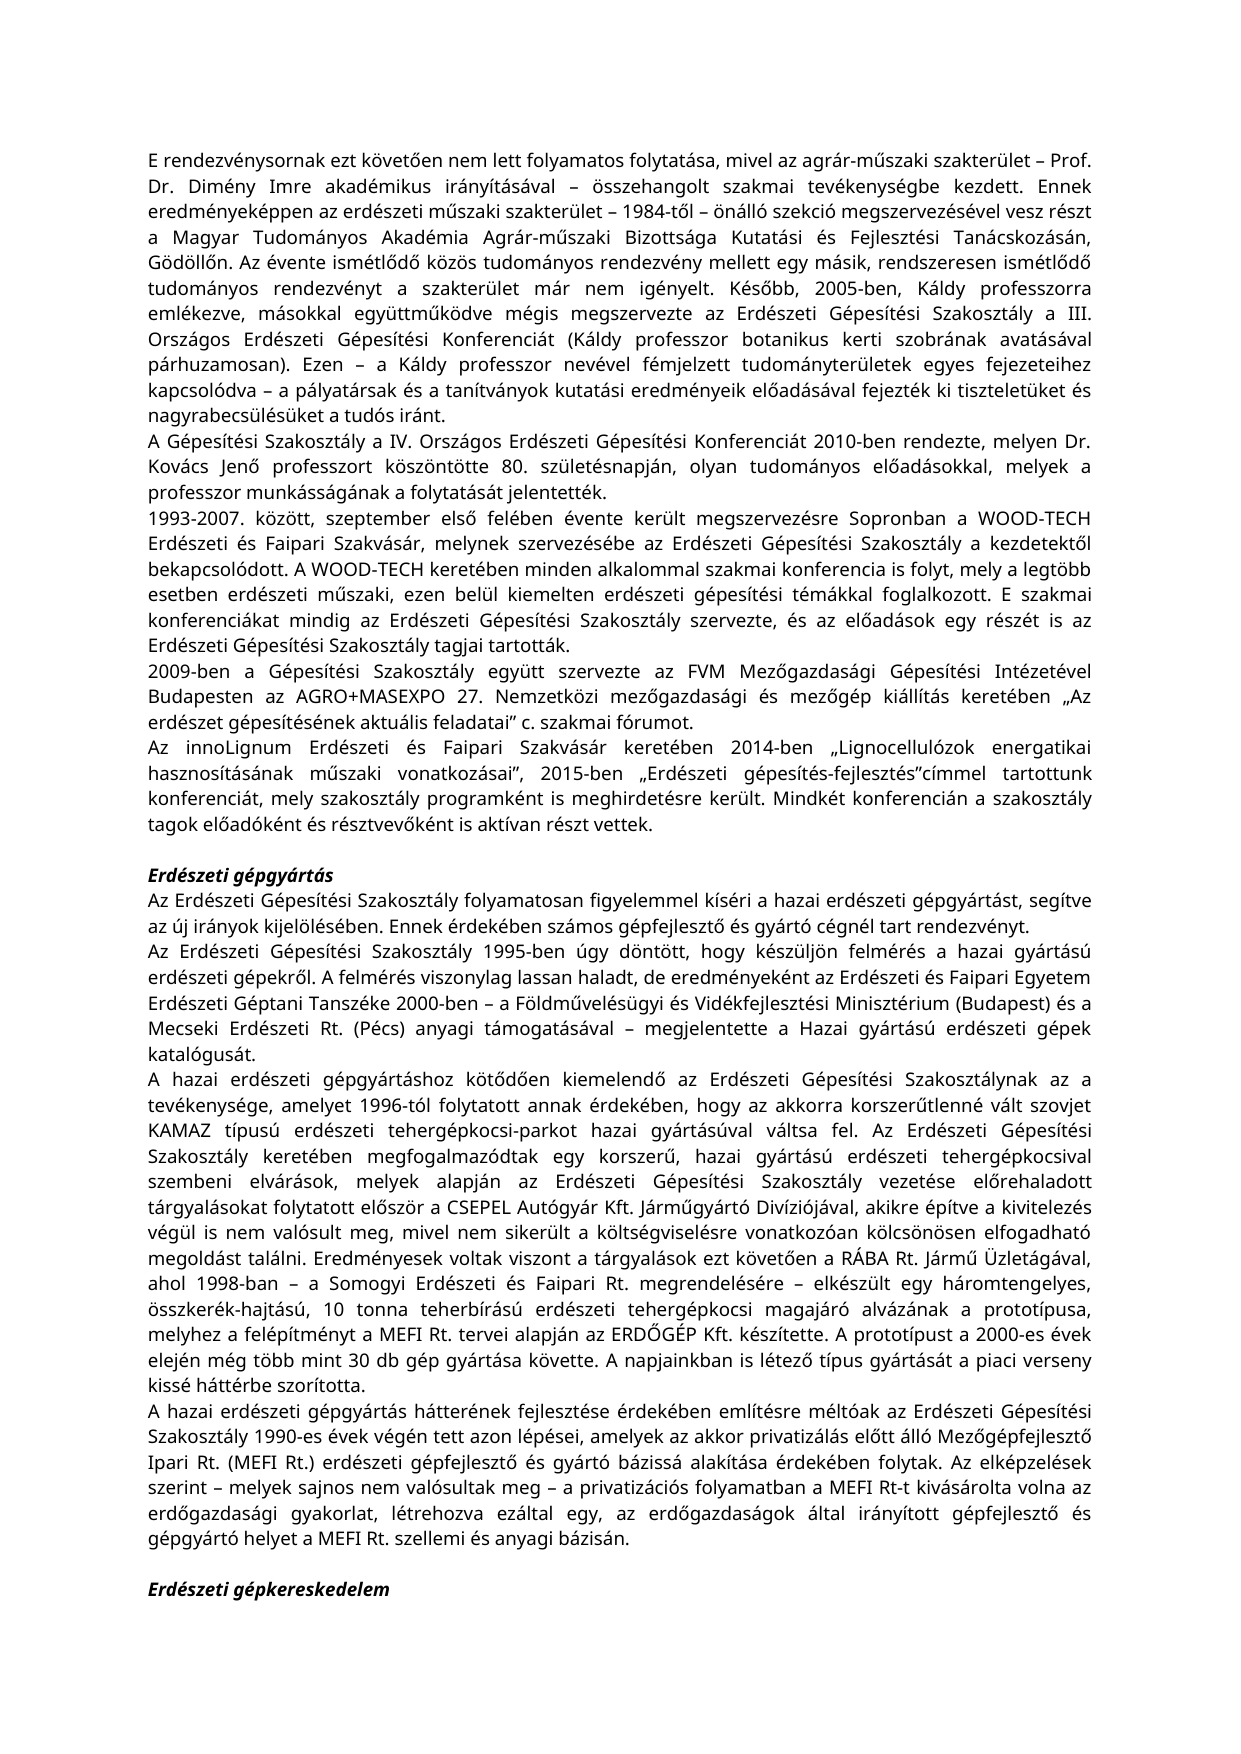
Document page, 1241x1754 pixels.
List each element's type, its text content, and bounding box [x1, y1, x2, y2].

text Erdészeti gépkereskedelem [148, 1577, 1093, 1602]
text Az Erdészeti Gépesítési Szakosztály 1995-ben úgy döntött, hogy készüljön felmérés a hazai gyártású erdészeti gépekről. A felmérés viszonylag lassan haladt, de eredményeként az Erdészeti és Faipari Egyetem Erdészeti Géptani Tanszéke 2000-ben – a Földművelésügyi és Vidékfejlesztési Minisztérium (Budapest) és a Mecseki Erdészeti Rt. (Pécs) anyagi támogatásával – megjelentette a Hazai gyártású erdészeti gépek katalógusát. [148, 939, 1093, 1066]
text 1993-2007. között, szeptember első felében évente került megszervezésre Sopronban a WOOD-TECH Erdészeti és Faipari Szakvásár, melynek szervezésébe az Erdészeti Gépesítési Szakosztály a kezdetektől bekapcsolódott. A WOOD-TECH keretében minden alkalommal szakmai konferencia is folyt, mely a legtöbb esetben erdészeti műszaki, ezen belül kiemelten erdészeti gépesítési témákkal foglalkozott. E szakmai konferenciákat mindig az Erdészeti Gépesítési Szakosztály szervezte, és az előadások egy részét is az Erdészeti Gépesítési Szakosztály tagjai tartották. [148, 505, 1093, 658]
text Az innoLignum Erdészeti és Faipari Szakvásár keretében 2014-ben „Lignocellulózok energatikai hasznosításának műszaki vonatkozásai”, 2015-ben „Erdészeti gépesítés-fejlesztés”címmel tartottunk konferenciát, mely szakosztály programként is meghirdetésre került. Mindkét konferencián a szakosztály tagok előadóként és résztvevőként is aktívan részt vettek. [148, 734, 1093, 837]
text 2009-ben a Gépesítési Szakosztály együtt szervezte az FVM Mezőgazdasági Gépesítési Intézetével Budapesten az AGRO+MASEXPO 27. Nemzetközi mezőgazdasági és mezőgép kiállítás keretében „Az erdészet gépesítésének aktuális feladatai” c. szakmai fórumot. [148, 658, 1093, 734]
text E rendezvénysornak ezt követően nem lett folyamatos folytatása, mivel az agrár-műszaki szakterület – Prof. Dr. Dimény Imre akadémikus irányításával – összehangolt szakmai tevékenységbe kezdett. Ennek eredményeképpen az erdészeti műszaki szakterület – 1984-től – önálló szekció megszervezésével vesz részt a Magyar Tudományos Akadémia Agrár-műszaki Bizottsága Kutatási és Fejlesztési Tanácskozásán, Gödöllőn. Az évente ismétlődő közös tudományos rendezvény mellett egy másik, rendszeresen ismétlődő tudományos rendezvényt a szakterület már nem igényelt. Később, 2005-ben, Káldy professzorra emlékezve, másokkal együttműködve mégis megszervezte az Erdészeti Gépesítési Szakosztály a III. Országos Erdészeti Gépesítési Konferenciát (Káldy professzor botanikus kerti szobrának avatásával párhuzamosan). Ezen – a Káldy professzor nevével fémjelzett tudományterületek egyes fejezeteihez kapcsolódva – a pályatársak és a tanítványok kutatási eredményeik előadásával fejezték ki tiszteletüket és nagyrabecsülésüket a tudós iránt. [148, 148, 1093, 428]
text Erdészeti gépgyártás [148, 862, 1093, 888]
text A hazai erdészeti gépgyártáshoz kötődően kiemelendő az Erdészeti Gépesítési Szakosztálynak az a tevékenysége, amelyet 1996-tól folytatott annak érdekében, hogy az akkorra korszerűtlenné vált szovjet KAMAZ típusú erdészeti tehergépkocsi-parkot hazai gyártásúval váltsa fel. Az Erdészeti Gépesítési Szakosztály keretében megfogalmazódtak egy korszerű, hazai gyártású erdészeti tehergépkocsival szembeni elvárások, melyek alapján az Erdészeti Gépesítési Szakosztály vezetése előrehaladott tárgyalásokat folytatott először a CSEPEL Autógyár Kft. Járműgyártó Divíziójával, akikre építve a kivitelezés végül is nem valósult meg, mivel nem sikerült a költségviselésre vonatkozóan kölcsönösen elfogadható megoldást találni. Eredményesek voltak viszont a tárgyalások ezt követően a RÁBA Rt. Jármű Üzletágával, ahol 1998-ban – a Somogyi Erdészeti és Faipari Rt. megrendelésére – elkészült egy háromtengelyes, összkerék-hajtású, 10 tonna teherbírású erdészeti tehergépkocsi magajáró alvázának a prototípusa, melyhez a felépítményt a MEFI Rt. tervei alapján az ERDŐGÉP Kft. készítette. A prototípust a 2000-es évek elején még több mint 30 db gép gyártása követte. A napjainkban is létező típus gyártását a piaci verseny kissé háttérbe szorította. [148, 1066, 1093, 1398]
text A Gépesítési Szakosztály a IV. Országos Erdészeti Gépesítési Konferenciát 2010-ben rendezte, melyen Dr. Kovács Jenő professzort köszöntötte 80. születésnapján, olyan tudományos előadásokkal, melyek a professzor munkásságának a folytatását jelentették. [148, 428, 1093, 505]
text A hazai erdészeti gépgyártás hátterének fejlesztése érdekében említésre méltóak az Erdészeti Gépesítési Szakosztály 1990-es évek végén tett azon lépései, amelyek az akkor privatizálás előtt álló Mezőgépfejlesztő Ipari Rt. (MEFI Rt.) erdészeti gépfejlesztő és gyártó bázissá alakítása érdekében folytak. Az elképzelések szerint – melyek sajnos nem valósultak meg – a privatizációs folyamatban a MEFI Rt-t kivásárolta volna az erdőgazdasági gyakorlat, létrehozva ezáltal egy, az erdőgazdaságok által irányított gépfejlesztő és gépgyártó helyet a MEFI Rt. szellemi és anyagi bázisán. [148, 1398, 1093, 1551]
text Az Erdészeti Gépesítési Szakosztály folyamatosan figyelemmel kíséri a hazai erdészeti gépgyártást, segítve az új irányok kijelölésében. Ennek érdekében számos gépfejlesztő és gyártó cégnél tart rendezvényt. [148, 888, 1093, 939]
